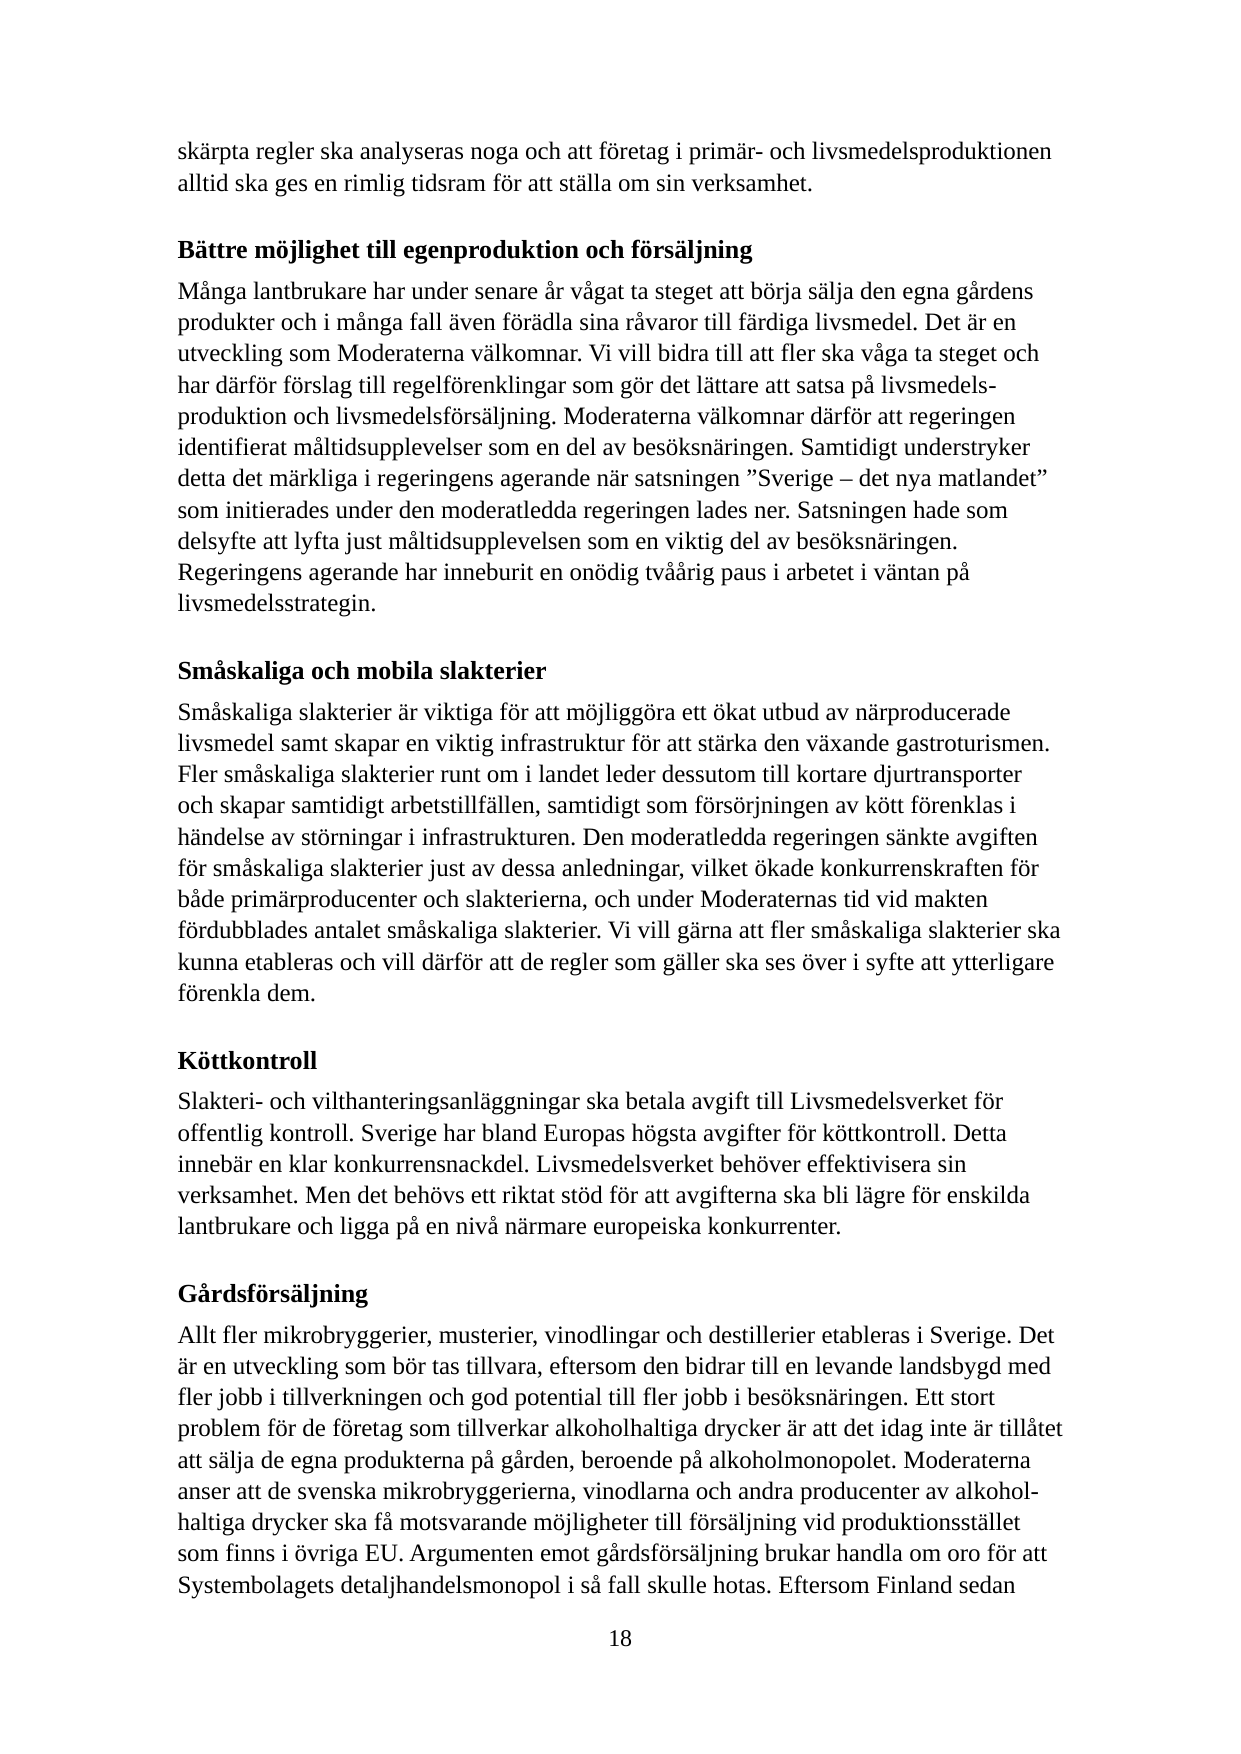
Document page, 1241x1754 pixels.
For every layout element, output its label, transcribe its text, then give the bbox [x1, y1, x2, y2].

subtitle Köttkontroll [177, 1044, 1063, 1076]
subtitle Gårdsförsäljning [177, 1278, 1063, 1309]
subtitle Bättre möjlighet till egenproduktion och försäljning [177, 234, 1063, 265]
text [177, 1317, 1063, 1598]
text Slakteri- och vilthanteringsanläggningar ska betala avgift till Livsmedelsverket för offentlig kontroll. Sverige har bland Europas högsta avgifter för köttkontroll. Detta innebär en klar konkurrensnackdel. Livsmedelsverket behöver effektivisera sin verksamhet. Men det behövs ett riktat stöd för att avgifterna ska bli lägre för enskilda lantbrukare och ligga på en nivå närmare europeiska konkurrenter. [177, 1084, 1063, 1240]
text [177, 134, 1063, 196]
text Många lantbrukare har under senare år vågat ta steget att börja sälja den egna gårdens produkter och i många fall även förädla sina råvaror till färdiga livsmedel. Det är en utveckling som Moderaterna välkomnar. Vi vill bidra till att fler ska våga ta steget och har därför förslag till regelförenklingar som gör det lättare att satsa på livsmedelsproduktion och livsmedelsförsäljning. Moderaterna välkomnar därför att regeringen identifierat måltidsupplevelser som en del av besöksnäringen. Samtidigt understryker detta det märkliga i regeringens agerande när satsningen ”Sverige – det nya matlandet” som initierades under den moderatledda regeringen lades ner. Satsningen hade som delsyfte att lyfta just måltidsupplevelsen som en viktig del av besöksnäringen. Regeringens agerande har inneburit en onödig tvåårig paus i arbetet i väntan på livsmedelsstrategin. [177, 273, 1063, 617]
text Småskaliga slakterier är viktiga för att möjliggöra ett ökat utbud av närproducerade livsmedel samt skapar en viktig infrastruktur för att stärka den växande gastroturismen. Fler småskaliga slakterier runt om i landet leder dessutom till kortare djurtransporter och skapar samtidigt arbetstillfällen, samtidigt som försörjningen av kött förenklas i händelse av störningar i infrastrukturen. Den moderatledda regeringen sänkte avgiften för småskaliga slakterier just av dessa anledningar, vilket ökade konkurrenskraften för både primärproducenter och slakterierna, och under Moderaternas tid vid makten fördubblades antalet småskaliga slakterier. Vi vill gärna att fler småskaliga slakterier ska kunna etableras och vill därför att de regler som gäller ska ses över i syfte att ytterligare förenkla dem. [177, 694, 1063, 1007]
subtitle Småskaliga och mobila slakterier [177, 655, 1063, 686]
